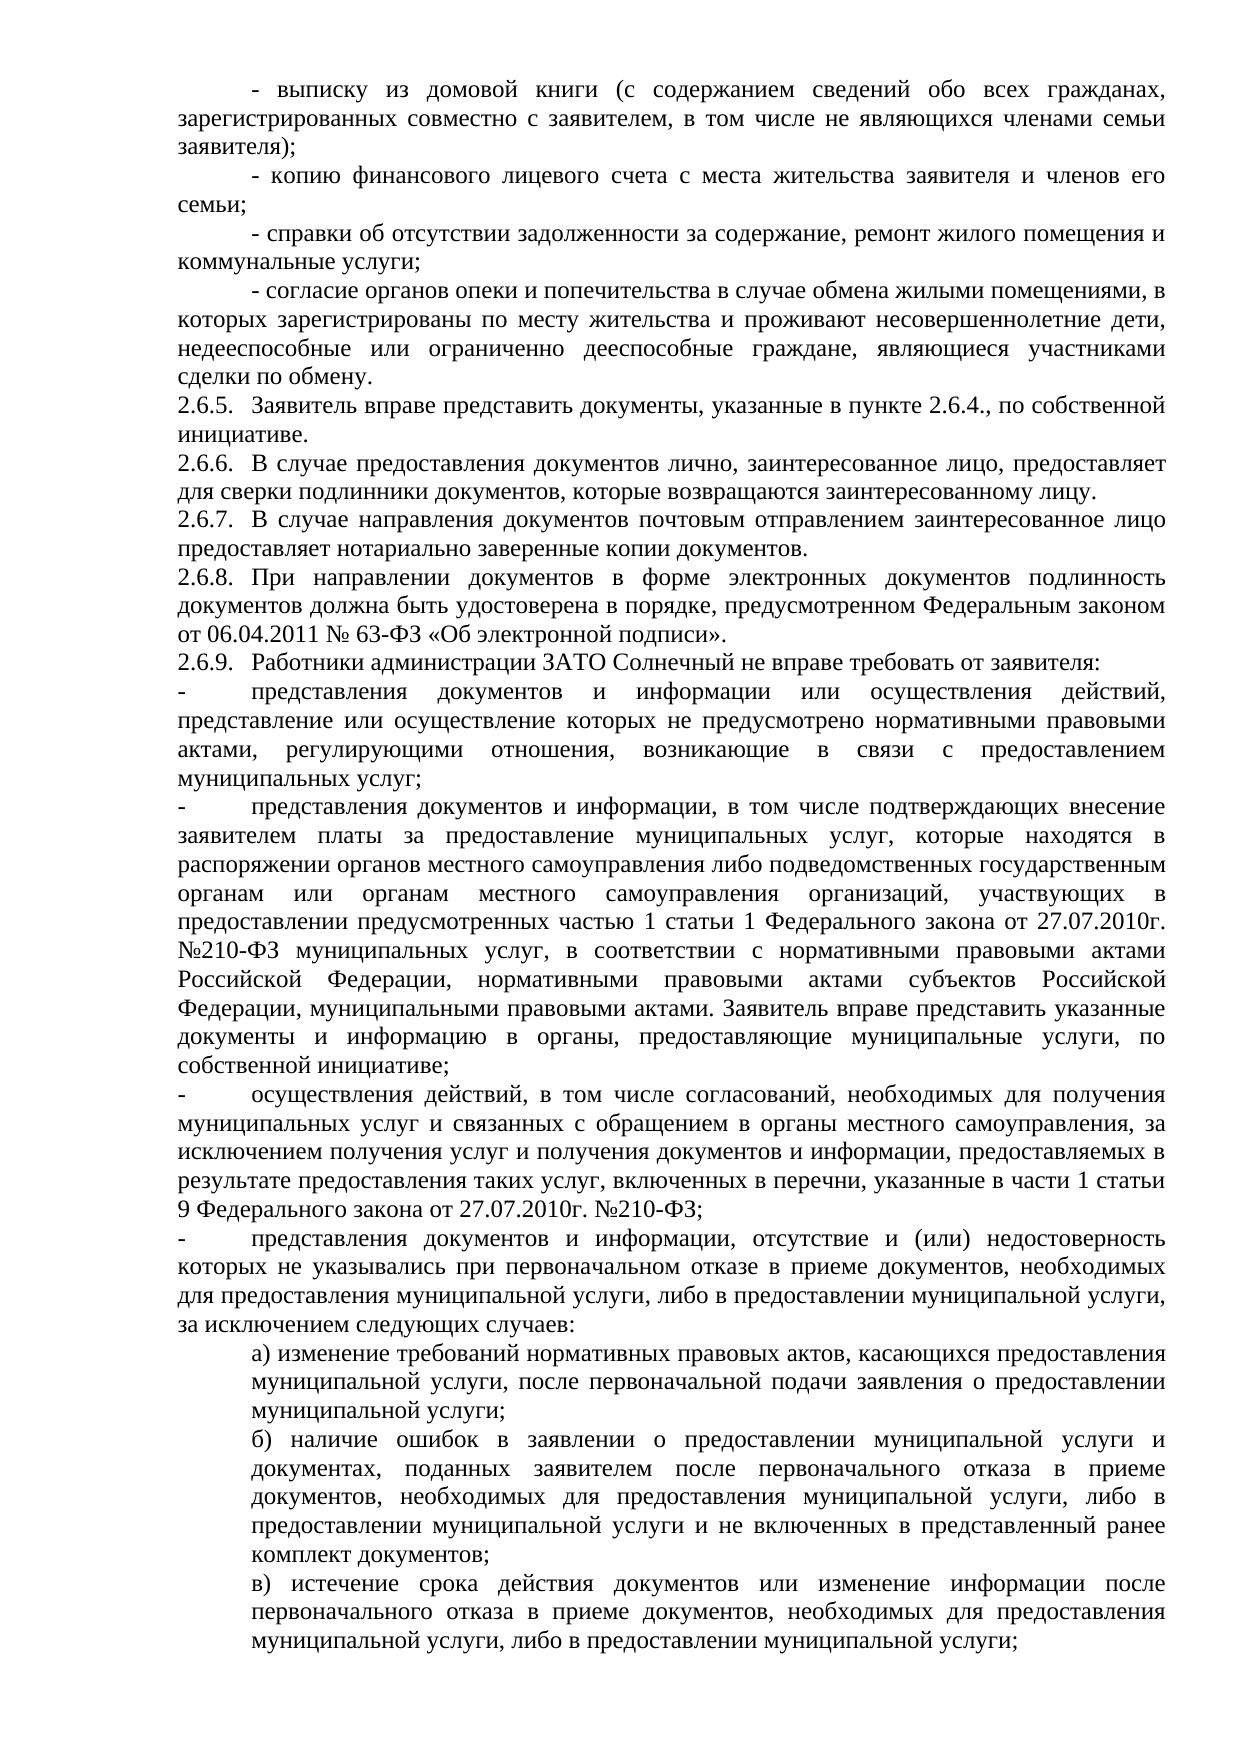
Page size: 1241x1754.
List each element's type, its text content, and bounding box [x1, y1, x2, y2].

text - справки об отсутствии задолженности за содержание, ремонт жилого помещения и коммунальные услуги; [177, 218, 1167, 275]
list осуществления действий, в том числе согласований, необходимых для получения муниципальных услуг и связанных с обращением в органы местного самоуправления, за исключением получения услуг и получения документов и информации, предоставляемых в результате предоставления таких услуг, включенных в перечни, указанные в части 1 статьи 9 Федерального закона от 27.07.2010г. №210-ФЗ; [177, 1079, 1167, 1223]
text а) изменение требований нормативных правовых актов, касающихся предоставления муниципальной услуги, после первоначальной подачи заявления о предоставлении муниципальной услуги; [251, 1338, 1167, 1424]
text - согласие органов опеки и попечительства в случае обмена жилыми помещениями, в которых зарегистрированы по месту жительства и проживают несовершеннолетние дети, недееспособные или ограниченно дееспособные граждане, являющиеся участниками сделки по обмену. [177, 275, 1167, 390]
list представления документов и информации, в том числе подтверждающих внесение заявителем платы за предоставление муниципальных услуг, которые находятся в распоряжении органов местного самоуправления либо подведомственных государственным органам или органам местного самоуправления организаций, участвующих в предоставлении предусмотренных частью 1 статьи 1 Федерального закона от 27.07.2010г. №210-ФЗ муниципальных услуг, в соответствии с нормативными правовыми актами Российской Федерации, нормативными правовыми актами субъектов Российской Федерации, муниципальными правовыми актами. Заявитель вправе представить указанные документы и информацию в органы, предоставляющие муниципальные услуги, по собственной инициативе; [177, 791, 1167, 1079]
list В случае предоставления документов лично, заинтересованное лицо, предоставляет для сверки подлинники документов, которые возвращаются заинтересованному лицу. [177, 448, 1167, 505]
text в) истечение срока действия документов или изменение информации после первоначального отказа в приеме документов, необходимых для предоставления муниципальной услуги, либо в предоставлении муниципальной услуги; [251, 1568, 1167, 1654]
text б) наличие ошибок в заявлении о предоставлении муниципальной услуги и документах, поданных заявителем после первоначального отказа в приеме документов, необходимых для предоставления муниципальной услуги, либо в предоставлении муниципальной услуги и не включенных в представленный ранее комплект документов; [251, 1424, 1167, 1568]
list представления документов и информации, отсутствие и (или) недостоверность которых не указывались при первоначальном отказе в приеме документов, необходимых для предоставления муниципальной услуги, либо в предоставлении муниципальной услуги, за исключением следующих случаев: [177, 1223, 1167, 1338]
list При направлении документов в форме электронных документов подлинность документов должна быть удостоверена в порядке, предусмотренном Федеральным законом от 06.04.2011 № 63-ФЗ «Об электронной подписи». [177, 562, 1167, 648]
list Работники администрации ЗАТО Солнечный не вправе требовать от заявителя: [177, 648, 1167, 676]
text - выписку из домовой книги (с содержанием сведений обо всех гражданах, зарегистрированных совместно с заявителем, в том числе не являющихся членами семьи заявителя); [177, 74, 1167, 160]
list Заявитель вправе представить документы, указанные в пункте 2.6.4., по собственной инициативе. [177, 390, 1167, 448]
list представления документов и информации или осуществления действий, представление или осуществление которых не предусмотрено нормативными правовыми актами, регулирующими отношения, возникающие в связи с предоставлением муниципальных услуг; [177, 676, 1167, 791]
list В случае направления документов почтовым отправлением заинтересованное лицо предоставляет нотариально заверенные копии документов. [177, 505, 1167, 562]
text - копию финансового лицевого счета с места жительства заявителя и членов его семьи; [177, 160, 1167, 218]
